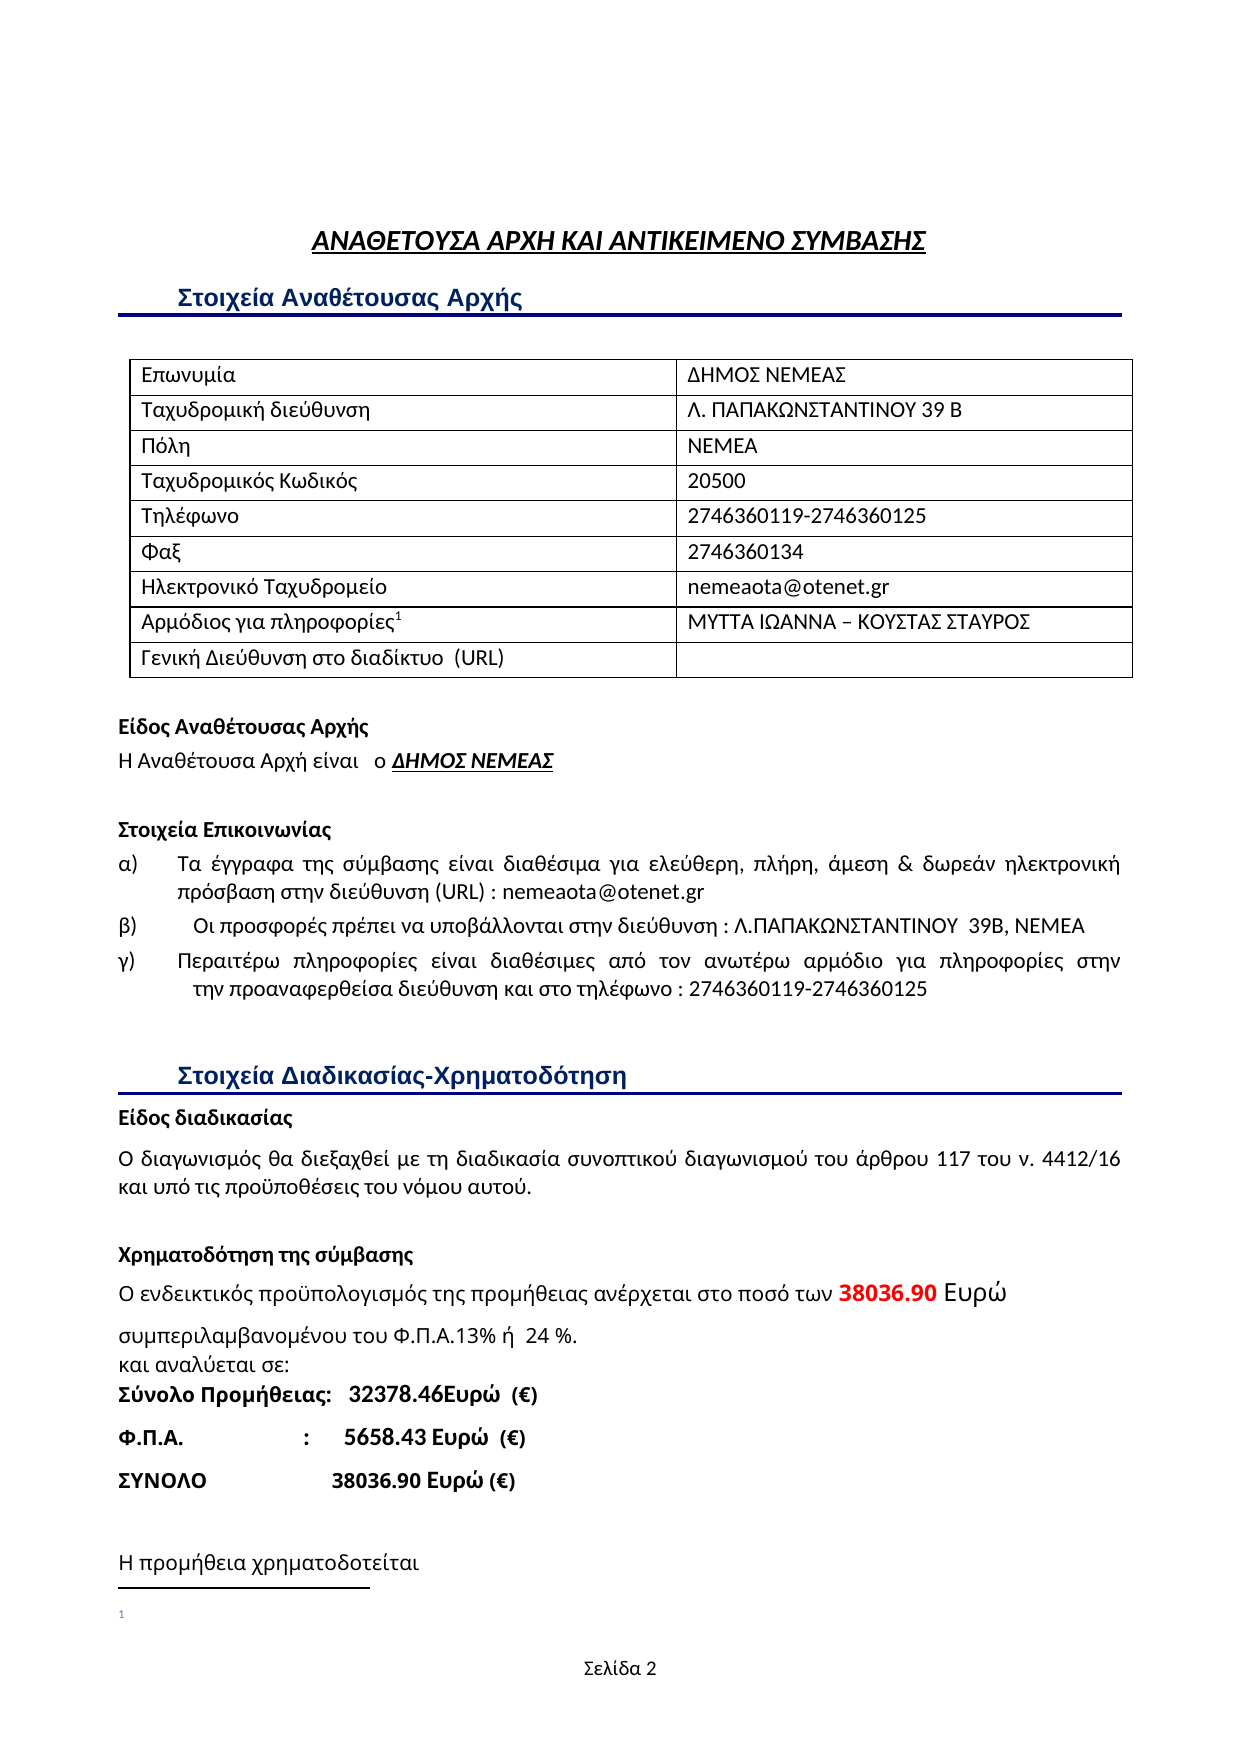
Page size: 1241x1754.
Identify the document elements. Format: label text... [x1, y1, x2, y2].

text Στοιχεία Επικοινωνίας [118, 815, 1122, 843]
text Είδος Αναθέτουσας Αρχής [118, 712, 1122, 740]
text Χρηματοδότηση της σύμβασης [118, 1241, 1122, 1269]
table_cell Αρμόδιος για πληροφορίες [131, 608, 676, 642]
text ΑΝΑΘΕΤΟΥΣΑ ΑΡΧΗ ΚΑΙ ΑΝΤΙΚΕΙΜΕΝΟ ΣΥΜΒΑΣΗΣ [118, 222, 1122, 258]
table_cell 2746360134 [677, 537, 1132, 571]
table_cell nemeaota@otenet.gr [677, 572, 1132, 606]
text Ο διαγωνισμός θα διεξαχθεί με τη διαδικασία συνοπτικού διαγωνισμού του άρθρου 117 του ν. 4412/16 και υπό τις προϋποθέσεις του νόμου αυτού. [118, 1144, 1122, 1200]
subtitle Στοιχεία Διαδικασίας-Χρηματοδότηση [118, 1061, 1122, 1092]
table_cell Φαξ [131, 537, 676, 571]
table_header ΔΗΜΟΣ ΝΕΜΕΑΣ [677, 360, 1132, 394]
text Ο ενδεικτικός προϋπολογισμός της προμήθειας ανέρχεται στο ποσό των 38036.90 Ευρώ [118, 1275, 1122, 1309]
table_cell Ηλεκτρονικό Ταχυδρομείο [131, 572, 676, 606]
text Η Αναθέτουσα Αρχή είναι ο ΔΗΜΟΣ ΝΕΜΕΑΣ [118, 747, 1122, 774]
table_cell Λ. ΠΑΠΑΚΩΝΣΤΑΝΤΙΝΟΥ 39 Β [677, 396, 1132, 430]
table_cell Πόλη [131, 431, 676, 465]
table_cell [677, 643, 1132, 677]
table_cell 2746360119-2746360125 [677, 501, 1132, 536]
table_cell ΝΕΜΕΑ [677, 431, 1132, 465]
text α) Τα έγγραφα της σύμβασης είναι διαθέσιμα για ελεύθερη, πλήρη, άμεση & δωρεάν ηλεκτρονική πρόσβαση στην διεύθυνση (URL) : nemeaota@otenet.gr [118, 849, 1122, 905]
table_cell Ταχυδρομική διεύθυνση [131, 396, 676, 430]
table_cell ΜΥΤΤΑ ΙΩΑΝΝΑ – ΚΟΥΣΤΑΣ ΣΤΑΥΡΟΣ [677, 608, 1132, 642]
table_cell Γενική Διεύθυνση στο διαδίκτυο (URL) [131, 643, 676, 677]
text Η προμήθεια χρηματοδοτείται [118, 1548, 1122, 1577]
table_cell Τηλέφωνο [131, 501, 676, 536]
text Φ.Π.Α. : 5658.43 Ευρώ (€) [118, 1421, 1122, 1452]
text γ) Περαιτέρω πληροφορίες είναι διαθέσιμες από τον ανωτέρω αρμόδιο για πληροφορίες στην την προαναφερθείσα διεύθυνση και στο τηλέφωνο : 2746360119-2746360125 [118, 946, 1122, 1002]
text Είδος διαδικασίας [118, 1103, 1122, 1132]
text και αναλύεται σε: [118, 1350, 1122, 1378]
table_cell Ταχυδρομικός Κωδικός [131, 466, 676, 500]
text β) Οι προσφορές πρέπει να υποβάλλονται στην διεύθυνση : Λ.ΠΑΠΑΚΩΝΣΤΑΝΤΙΝΟΥ 39Β, ΝΕΜΕΑ [118, 912, 1122, 940]
text Σύνολο Προμήθειας: 32378.46Ευρώ (€) [118, 1378, 1122, 1409]
subtitle Στοιχεία Αναθέτουσας Αρχής [118, 283, 1122, 313]
table_cell 20500 [677, 466, 1132, 500]
table_header Επωνυμία [131, 360, 676, 394]
text συμπεριλαμβανομένου του Φ.Π.Α.13% ή 24 %. [118, 1321, 1122, 1350]
text ΣΥΝΟΛΟ 38036.90 Ευρώ (€) [118, 1464, 1122, 1495]
